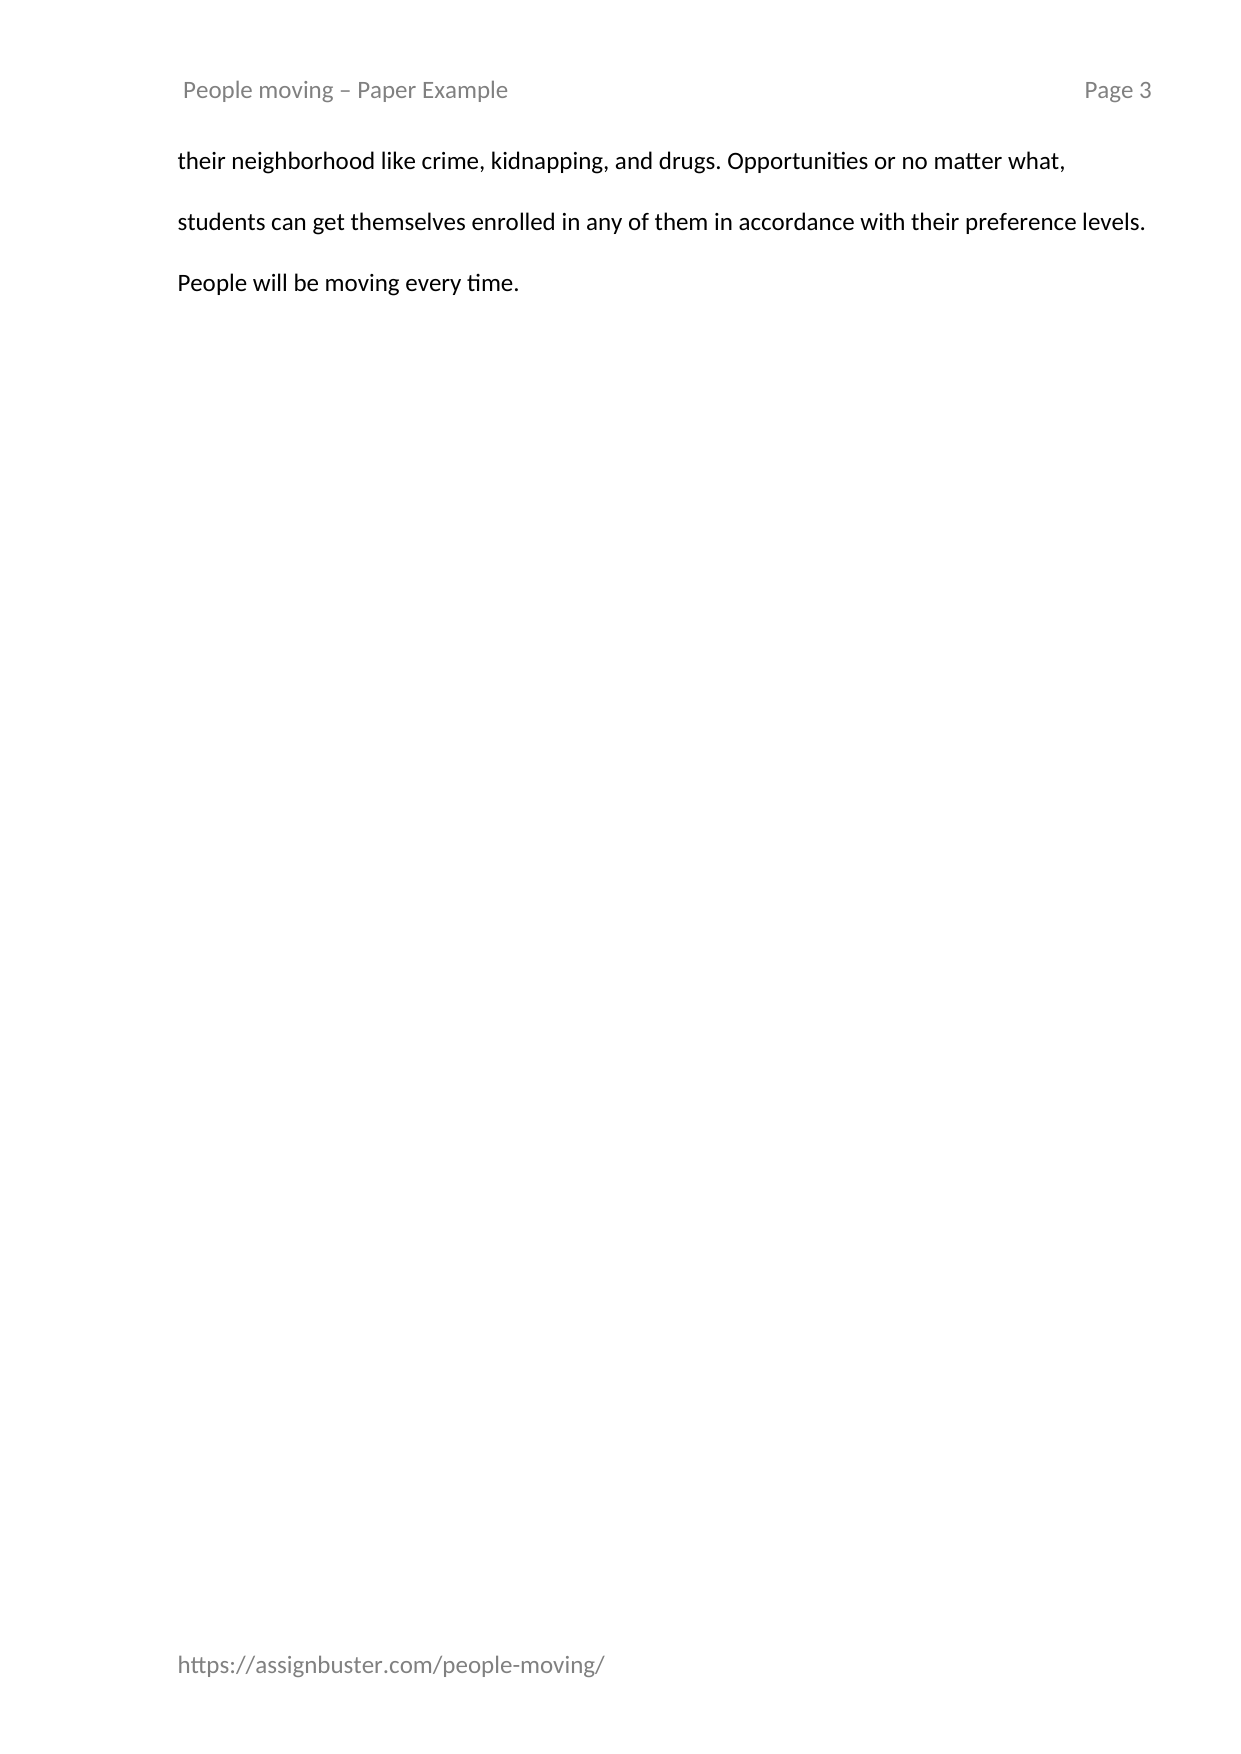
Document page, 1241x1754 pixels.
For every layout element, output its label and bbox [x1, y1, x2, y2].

text [177, 145, 1152, 298]
